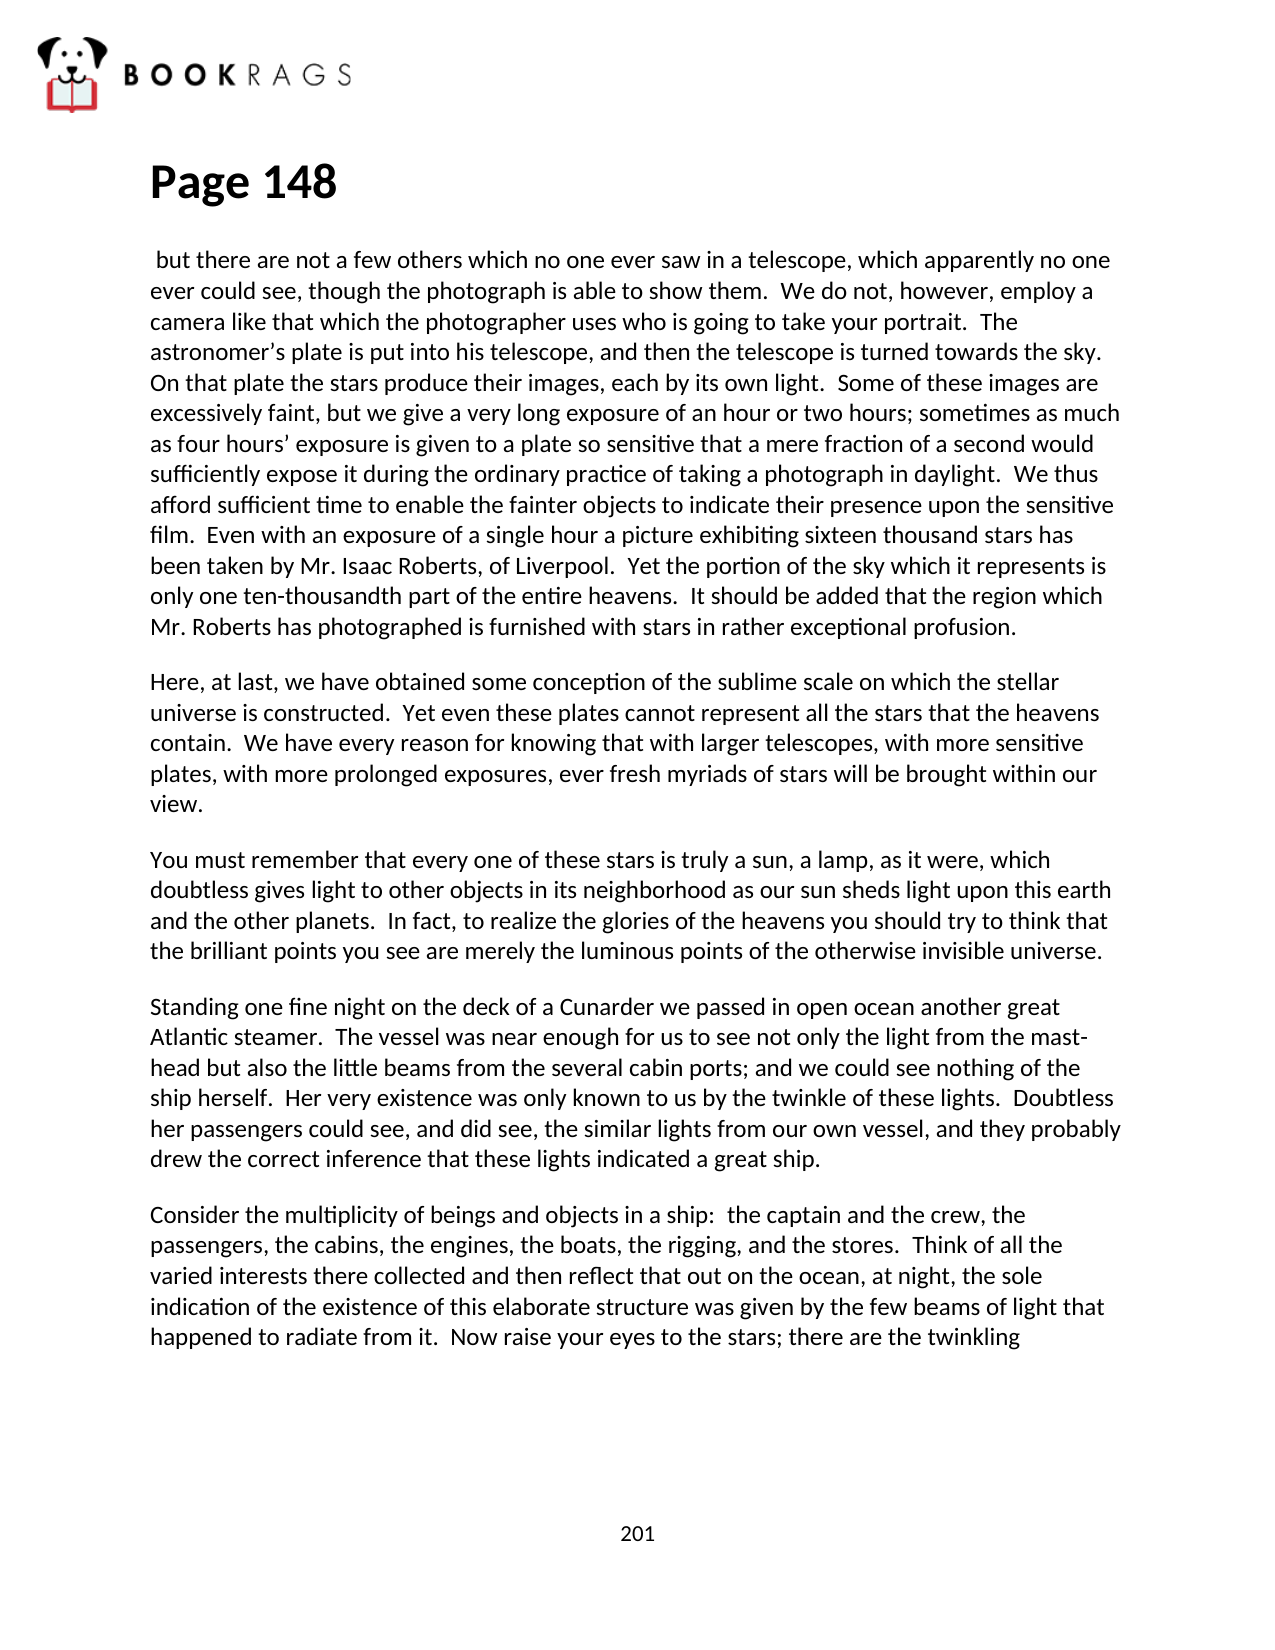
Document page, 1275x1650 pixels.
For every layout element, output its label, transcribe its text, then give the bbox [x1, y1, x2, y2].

text Here, at last, we have obtained some conception of the sublime scale on which the stellar universe is constructed. Yet even these plates cannot represent all the stars that the heavens contain. We have every reason for knowing that with larger telescopes, with more sensitive plates, with more prolonged exposures, ever fresh myriads of stars will be brought within our view. [150, 666, 1125, 819]
text Page 148 [150, 150, 1125, 211]
text Standing one fine night on the deck of a Cunarder we passed in open ocean another great Atlantic steamer. The vessel was near enough for us to see not only the light from the mast-head but also the little beams from the several cabin ports; and we could see nothing of the ship herself. Her very existence was only known to us by the twinkle of these lights. Doubtless her passengers could see, and did see, the similar lights from our own vessel, and they probably drew the correct inference that these lights indicated a great ship. [150, 991, 1125, 1174]
picture [37, 37, 351, 113]
text but there are not a few others which no one ever saw in a telescope, which apparently no one ever could see, though the photograph is able to show them. We do not, however, employ a camera like that which the photographer uses who is going to take your portrait. The astronomer’s plate is put into his telescope, and then the telescope is turned towards the sky. On that plate the stars produce their images, each by its own light. Some of these images are excessively faint, but we give a very long exposure of an hour or two hours; sometimes as much as four hours’ exposure is given to a plate so sensitive that a mere fraction of a second would sufficiently expose it during the ordinary practice of taking a photograph in daylight. We thus afford sufficient time to enable the fainter objects to indicate their presence upon the sensitive film. Even with an exposure of a single hour a picture exhibiting sixteen thousand stars has been taken by Mr. Isaac Roberts, of Liverpool. Yet the portion of the sky which it represents is only one ten-thousandth part of the entire heavens. It should be added that the region which Mr. Roberts has photographed is furnished with stars in rather exceptional profusion. [150, 244, 1125, 641]
text You must remember that every one of these stars is truly a sun, a lamp, as it were, which doubtless gives light to other objects in its neighborhood as our sun sheds light upon this earth and the other planets. In fact, to realize the glories of the heavens you should try to think that the brilliant points you see are merely the luminous points of the otherwise invisible universe. [150, 844, 1125, 966]
text Consider the multiplicity of beings and objects in a ship: the captain and the crew, the passengers, the cabins, the engines, the boats, the rigging, and the stores. Think of all the varied interests there collected and then reflect that out on the ocean, at night, the sole indication of the existence of this elaborate structure was given by the few beams of light that happened to radiate from it. Now raise your eyes to the stars; there are the twinkling [150, 1199, 1125, 1352]
